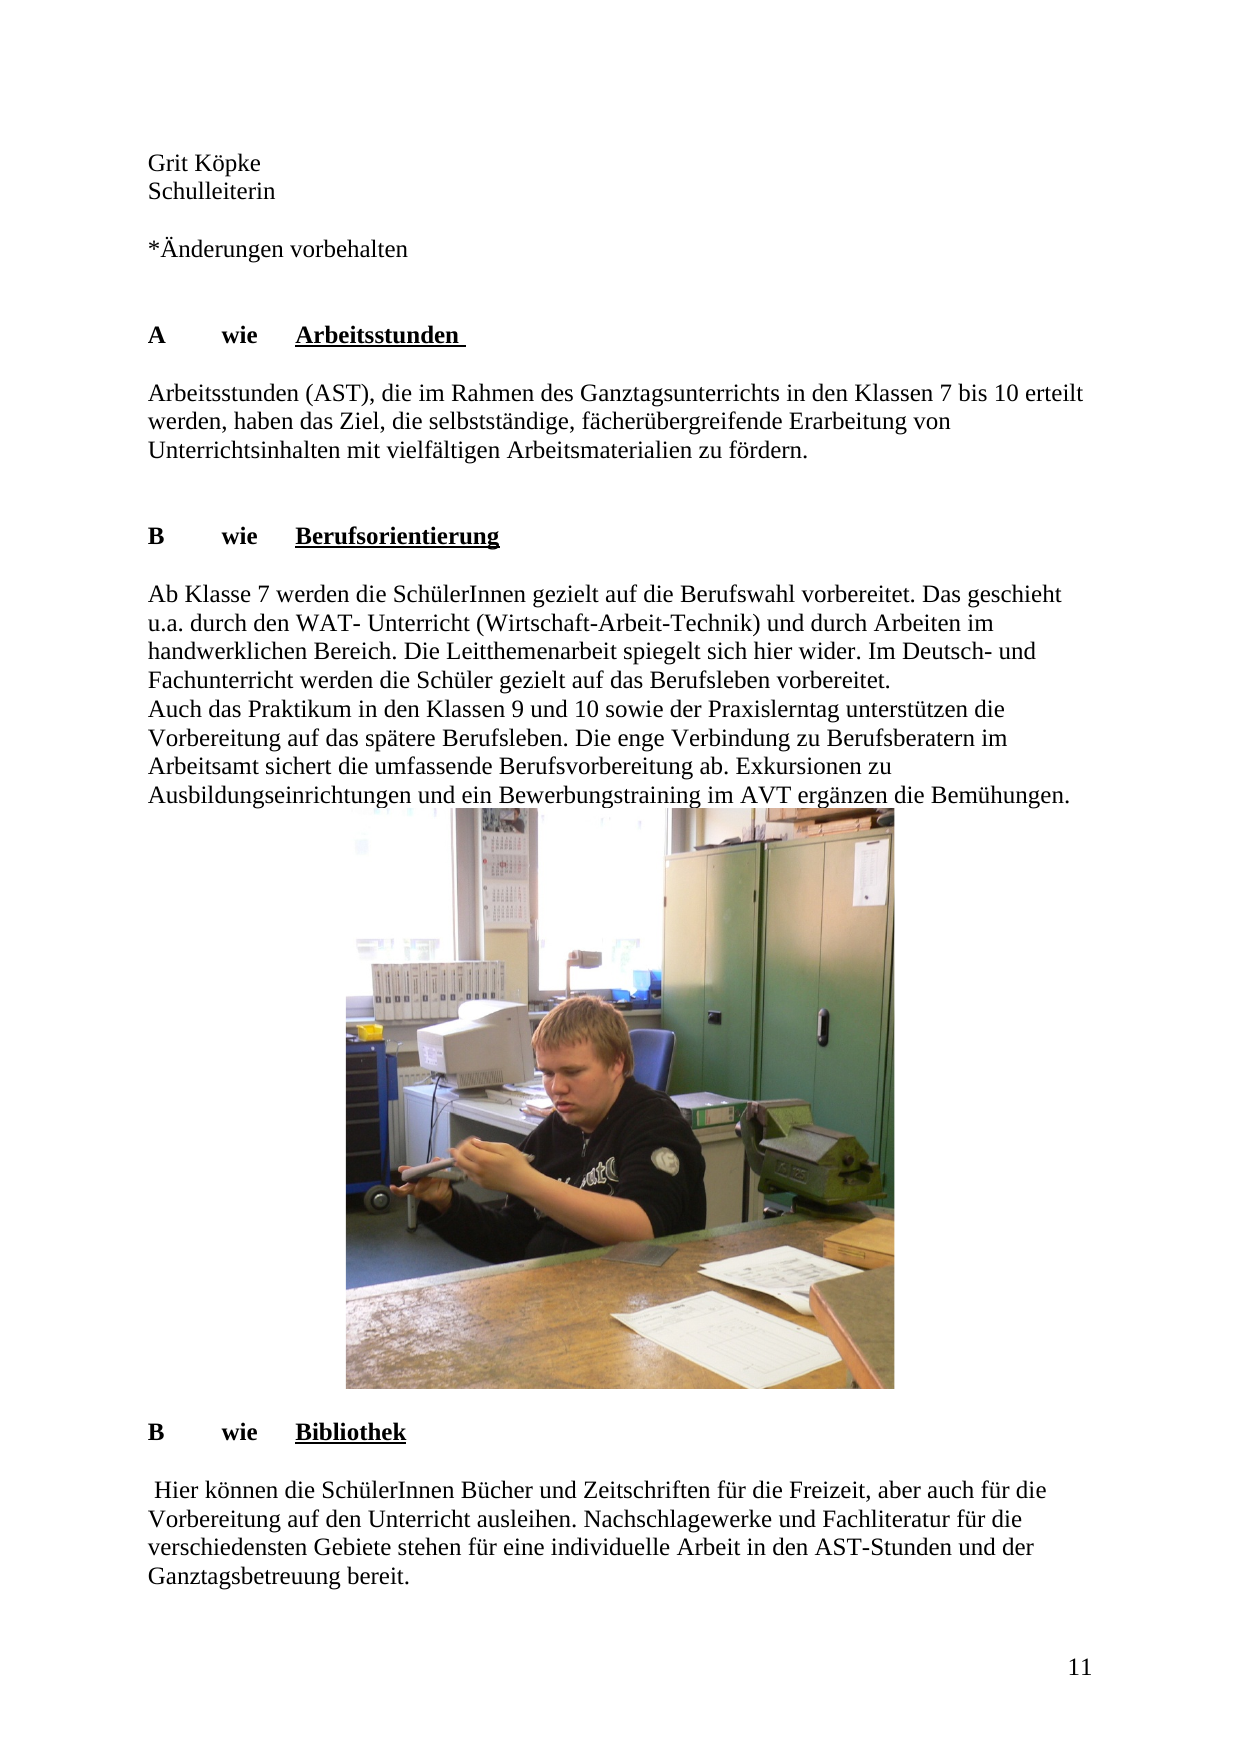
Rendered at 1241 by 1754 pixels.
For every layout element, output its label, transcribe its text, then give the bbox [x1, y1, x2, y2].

picture [345, 808, 895, 1389]
text B wie Berufsorientierung [148, 521, 1093, 550]
text Grit Köpke [148, 148, 1093, 176]
text Hier können die SchülerInnen Bücher und Zeitschriften für die Freizeit, aber auch für die Vorbereitung auf den Unterricht ausleihen. Nachschlagewerke und Fachliteratur für die verschiedensten Gebiete stehen für eine individuelle Arbeit in den AST-Stunden und der Ganztagsbetreuung bereit. [148, 1446, 1093, 1590]
text Schulleiterin [148, 176, 1093, 205]
text *Änderungen vorbehalten [148, 234, 1093, 263]
text A wie Arbeitsstunden Arbeitsstunden (AST), die im Rahmen des Ganztagsunterrichts in den Klassen 7 bis 10 erteilt werden, haben das Ziel, die selbstständige, fächerübergreifende Erarbeitung von Unterrichtsinhalten mit vielfältigen Arbeitsmaterialien zu fördern. [148, 320, 1093, 464]
text B wie Bibliothek [148, 1417, 1093, 1446]
text Auch das Praktikum in den Klassen 9 und 10 sowie der Praxislerntag unterstützen die Vorbereitung auf das spätere Berufsleben. Die enge Verbindung zu Berufsberatern im Arbeitsamt sichert die umfassende Berufsvorbereitung ab. Exkursionen zu Ausbildungseinrichtungen und ein Bewerbungstraining im AVT ergänzen die Bemühungen. [148, 694, 1093, 809]
text Ab Klasse 7 werden die SchülerInnen gezielt auf die Berufswahl vorbereitet. Das geschieht u.a. durch den WAT- Unterricht (Wirtschaft-Arbeit-Technik) und durch Arbeiten im handwerklichen Bereich. Die Leitthemenarbeit spiegelt sich hier wider. Im Deutsch- und Fachunterricht werden die Schüler gezielt auf das Berufsleben vorbereitet. [148, 550, 1093, 694]
